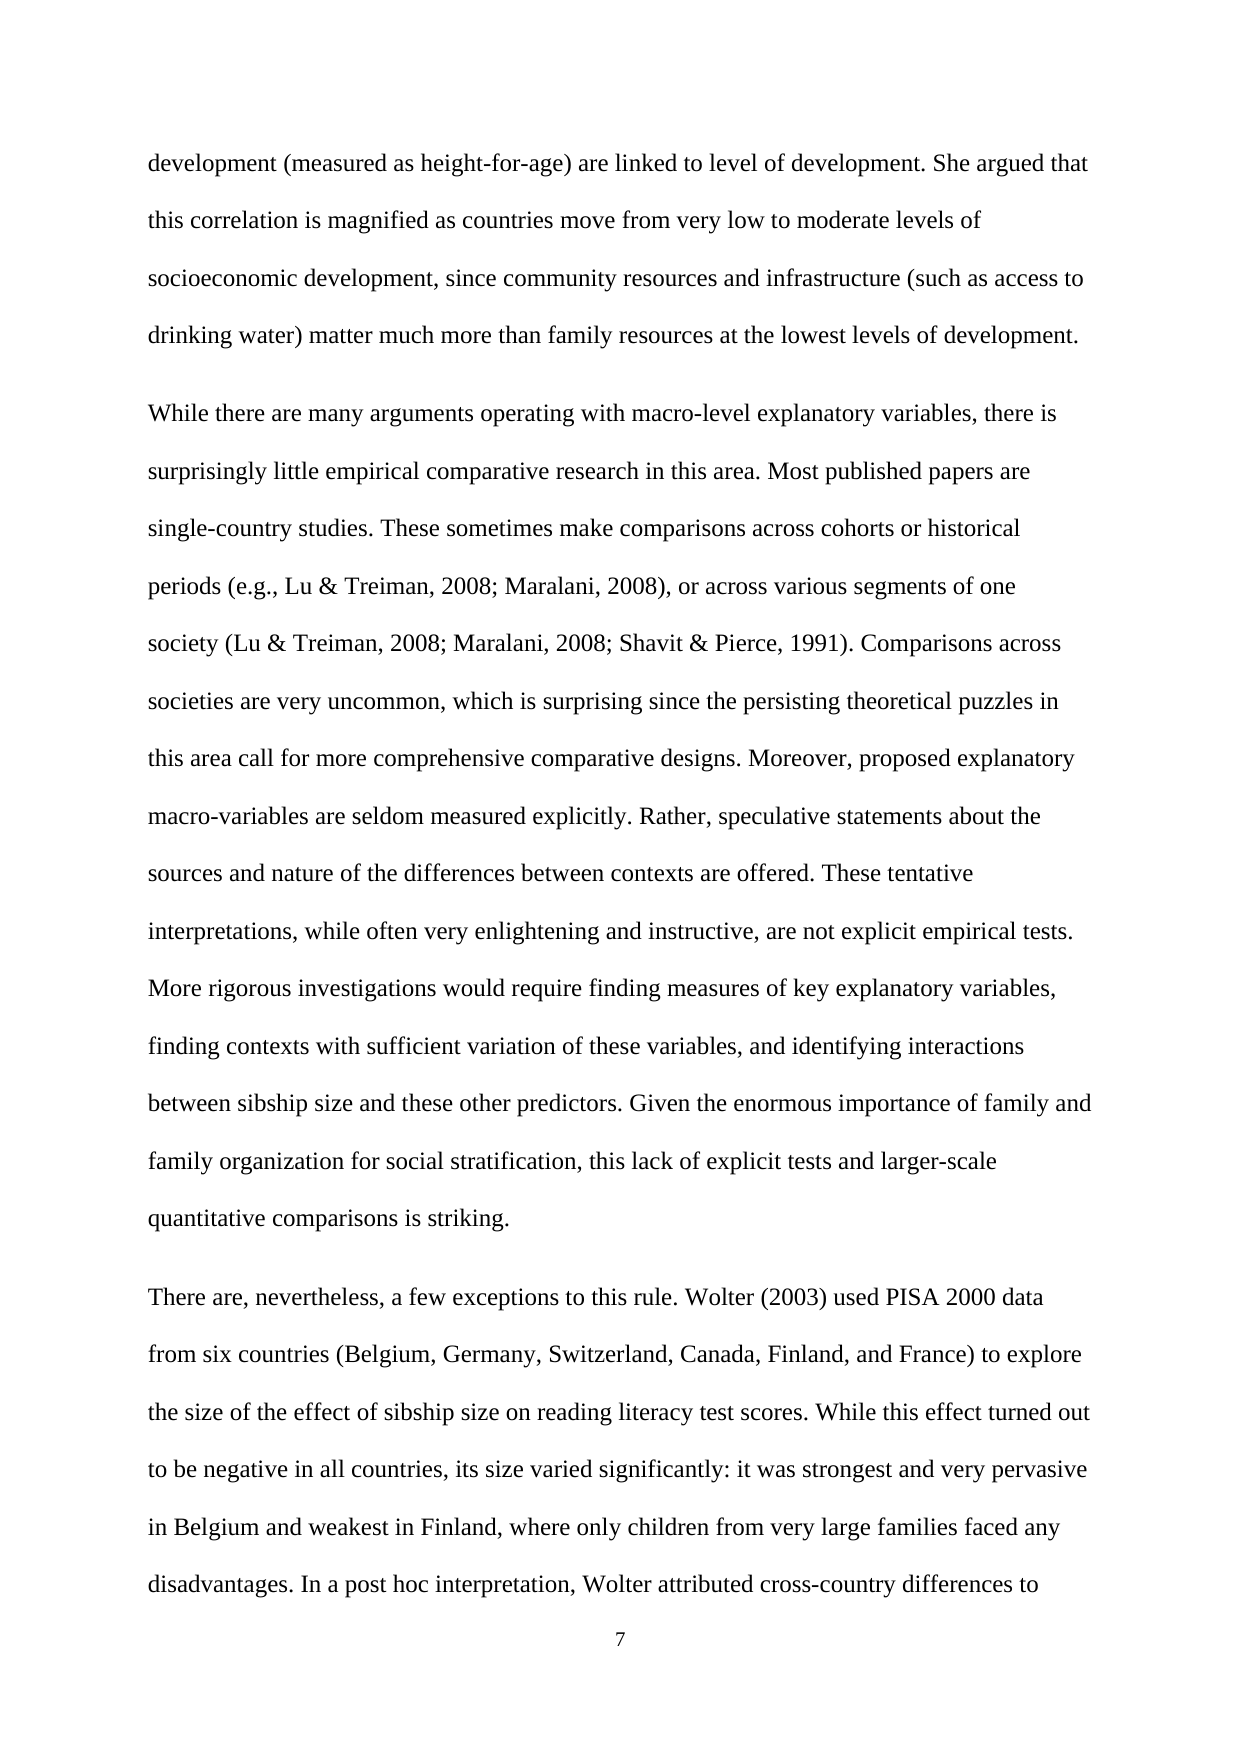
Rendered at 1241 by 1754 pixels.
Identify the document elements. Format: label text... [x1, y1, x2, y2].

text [148, 148, 1093, 349]
text While there are many arguments operating with macro-level explanatory variables, there is surprisingly little empirical comparative research in this area. Most published papers are single-country studies. These sometimes make comparisons across cohorts or historical periods (e.g., Lu & Treiman, 2008; Maralani, 2008), or across various segments of one society (Lu & Treiman, 2008; Maralani, 2008; Shavit & Pierce, 1991). Comparisons across societies are very uncommon, which is surprising since the persisting theoretical puzzles in this area call for more comprehensive comparative designs. Moreover, proposed explanatory macro-variables are seldom measured explicitly. Rather, speculative statements about the sources and nature of the differences between contexts are offered. These tentative interpretations, while often very enlightening and instructive, are not explicit empirical tests. More rigorous investigations would require finding measures of key explanatory variables, finding contexts with sufficient variation of these variables, and identifying interactions between sibship size and these other predictors. Given the enormous importance of family and family organization for social stratification, this lack of explicit tests and larger-scale quantitative comparisons is striking. [148, 398, 1093, 1232]
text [148, 1282, 1093, 1598]
